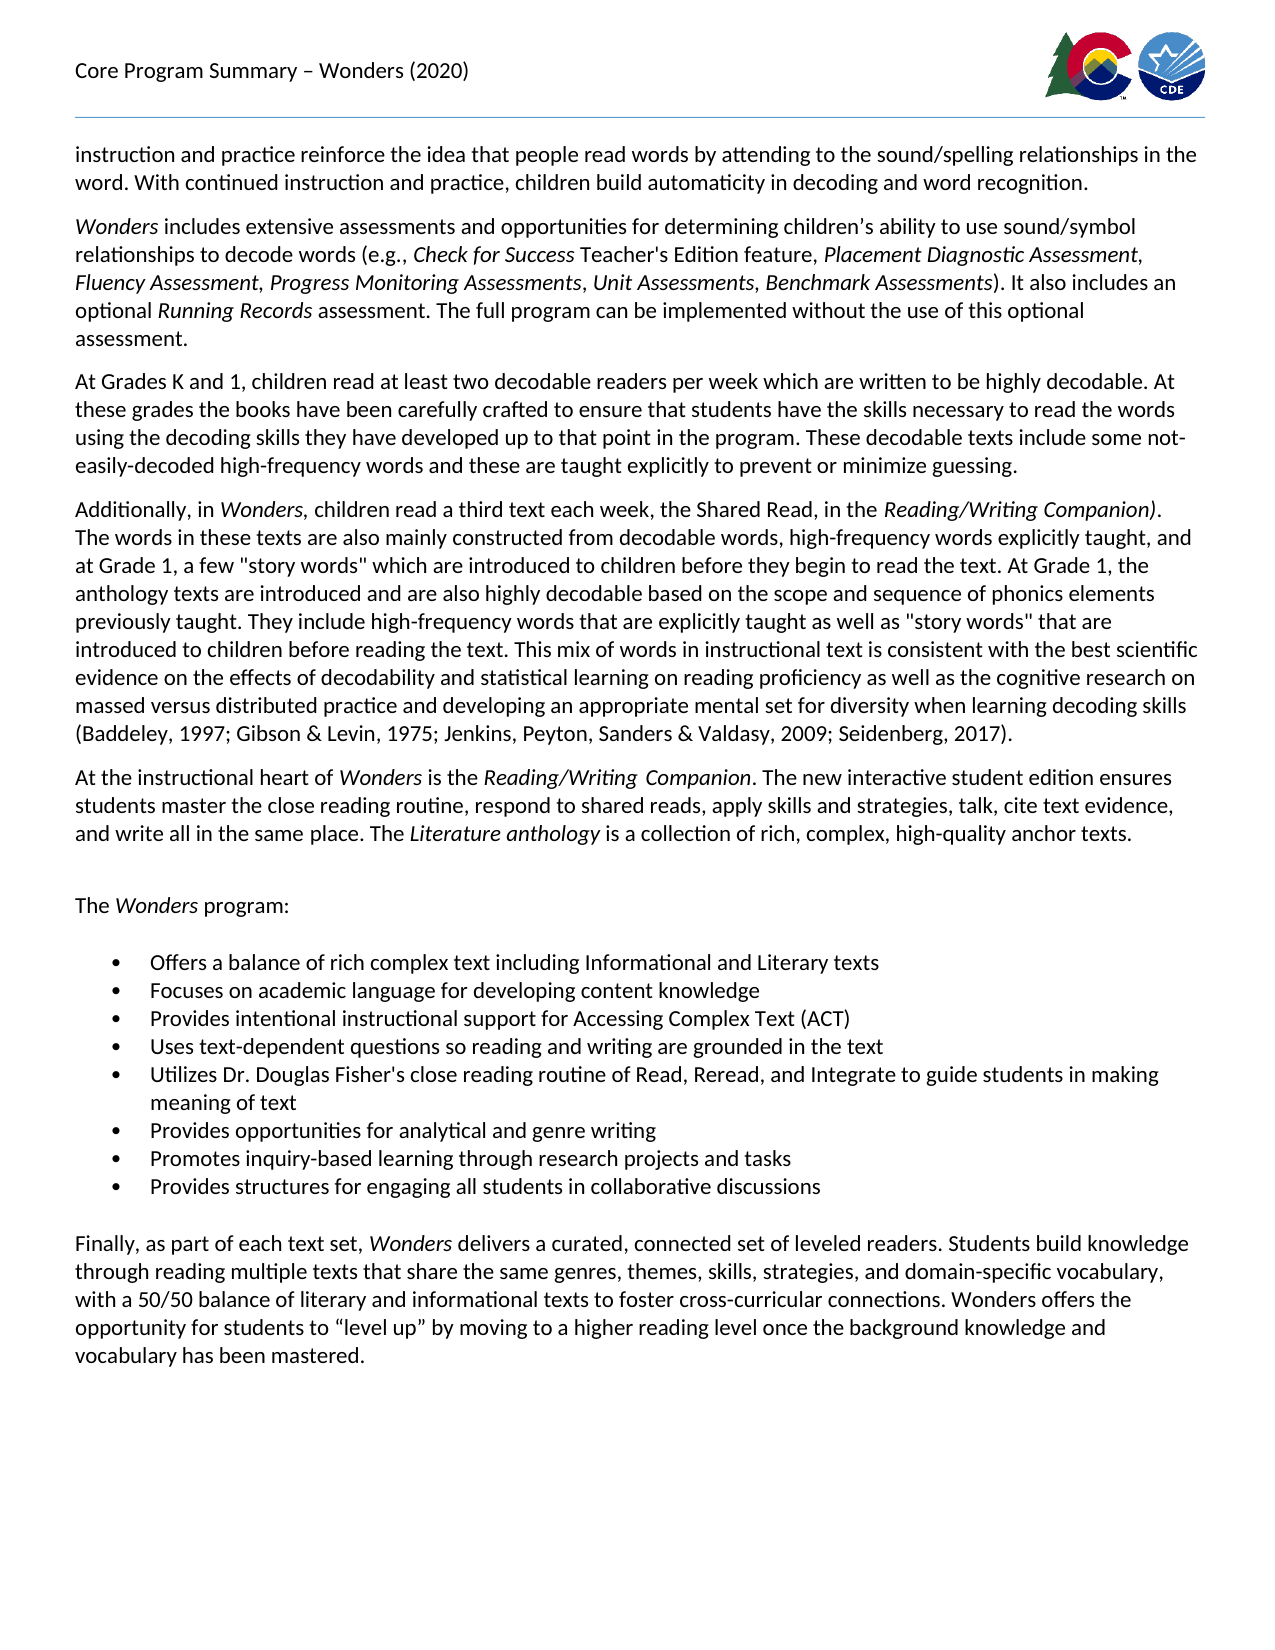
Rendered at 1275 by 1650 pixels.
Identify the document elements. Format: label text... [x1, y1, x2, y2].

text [75, 140, 1200, 196]
list Promotes inquiry-based learning through research projects and tasks [112, 1144, 1200, 1172]
list Provides structures for engaging all students in collaborative discussions [112, 1172, 1200, 1200]
text Finally, as part of each text set, Wonders delivers a curated, connected set of leveled readers. Students build knowledge through reading multiple texts that share the same genres, themes, skills, strategies, and domain-specific vocabulary, with a 50/50 balance of literary and informational texts to foster cross-curricular connections. Wonders offers the opportunity for students to “level up” by moving to a higher reading level once the background knowledge and vocabulary has been mastered. [75, 1229, 1200, 1369]
text At Grades K and 1, children read at least two decodable readers per week which are written to be highly decodable. At these grades the books have been carefully crafted to ensure that students have the skills necessary to read the words using the decoding skills they have developed up to that point in the program. These decodable texts include some not-easily-decoded high-frequency words and these are taught explicitly to prevent or minimize guessing. [75, 367, 1200, 479]
list Uses text-dependent questions so reading and writing are grounded in the text [112, 1032, 1200, 1060]
list Utilizes Dr. Douglas Fisher's close reading routine of Read, Reread, and Integrate to guide students in making meaning of text [112, 1060, 1200, 1116]
list Provides intentional instructional support for Accessing Complex Text (ACT) [112, 1004, 1200, 1032]
picture [1044, 31, 1206, 101]
text Additionally, in Wonders, children read a third text each week, the Shared Read, in the Reading/Writing Companion). The words in these texts are also mainly constructed from decodable words, high-frequency words explicitly taught, and at Grade 1, a few "story words" which are introduced to children before they begin to read the text. At Grade 1, the anthology texts are introduced and are also highly decodable based on the scope and sequence of phonics elements previously taught. They include high-frequency words that are explicitly taught as well as "story words" that are introduced to children before reading the text. This mix of words in instructional text is consistent with the best scientific evidence on the effects of decodability and statistical learning on reading proficiency as well as the cognitive research on massed versus distributed practice and developing an appropriate mental set for diversity when learning decoding skills (Baddeley, 1997; Gibson & Levin, 1975; Jenkins, Peyton, Sanders & Valdasy, 2009; Seidenberg, 2017). [75, 495, 1200, 747]
list Provides opportunities for analytical and genre writing [112, 1116, 1200, 1144]
text The Wonders program: [75, 891, 1200, 919]
text Wonders includes extensive assessments and opportunities for determining children’s ability to use sound/symbol relationships to decode words (e.g., Check for Success Teacher's Edition feature, Placement Diagnostic Assessment, Fluency Assessment, Progress Monitoring Assessments, Unit Assessments, Benchmark Assessments). It also includes an optional Running Records assessment. The full program can be implemented without the use of this optional assessment. [75, 212, 1200, 352]
list Offers a balance of rich complex text including Informational and Literary texts [112, 948, 1200, 976]
list Focuses on academic language for developing content knowledge [112, 976, 1200, 1004]
text At the instructional heart of Wonders is the Reading/Writing Companion. The new interactive student edition ensures students master the close reading routine, respond to shared reads, apply skills and strategies, talk, cite text evidence, and write all in the same place. The Literature anthology is a collection of rich, complex, high-quality anchor texts. [75, 763, 1200, 847]
